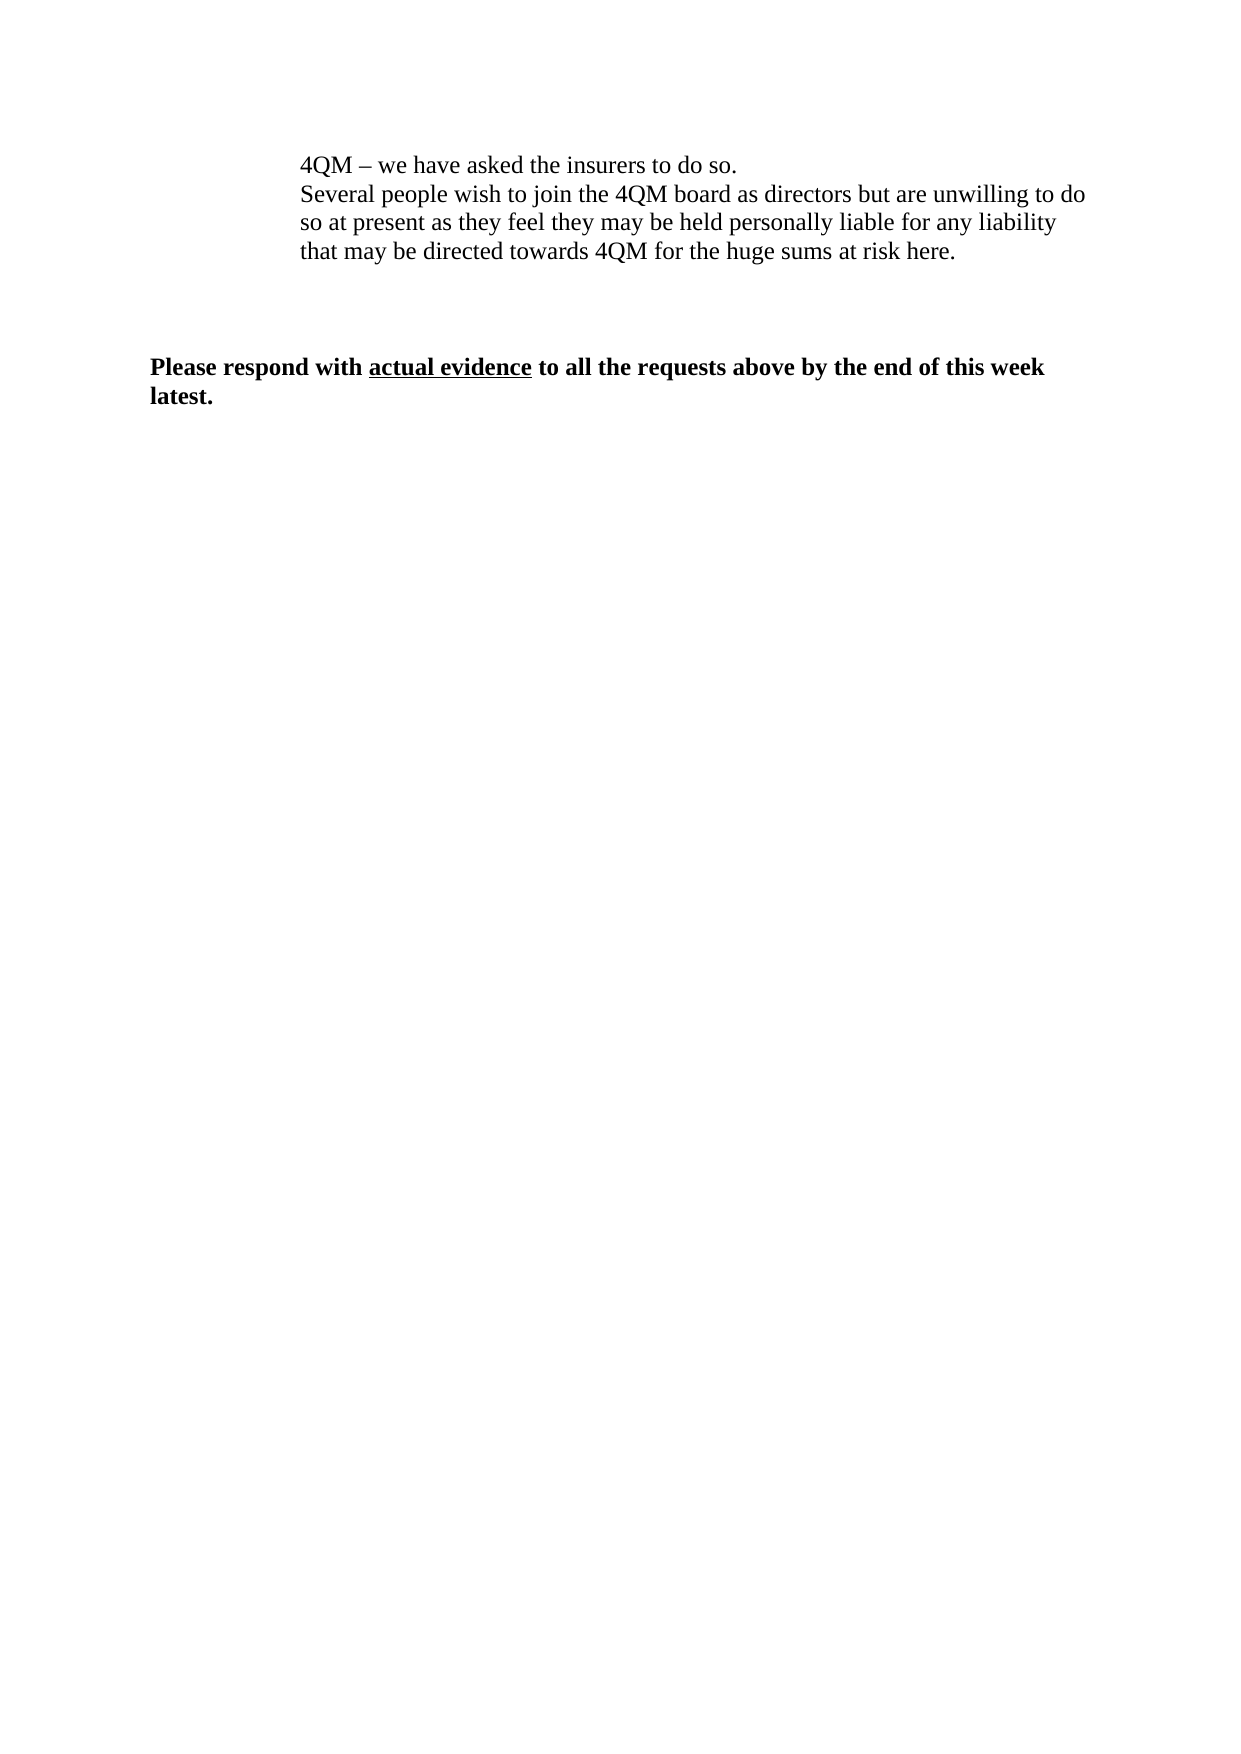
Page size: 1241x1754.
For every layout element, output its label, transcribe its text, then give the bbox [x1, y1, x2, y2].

text 4QM – we have asked the insurers to do so. Several people wish to join the 4QM board as directors but are unwilling to do so at present as they feel they may be held personally liable for any liability that may be directed towards 4QM for the huge sums at risk here. [300, 150, 1090, 265]
text Please respond with actual evidence to all the requests above by the end of this week latest. [150, 352, 1090, 409]
